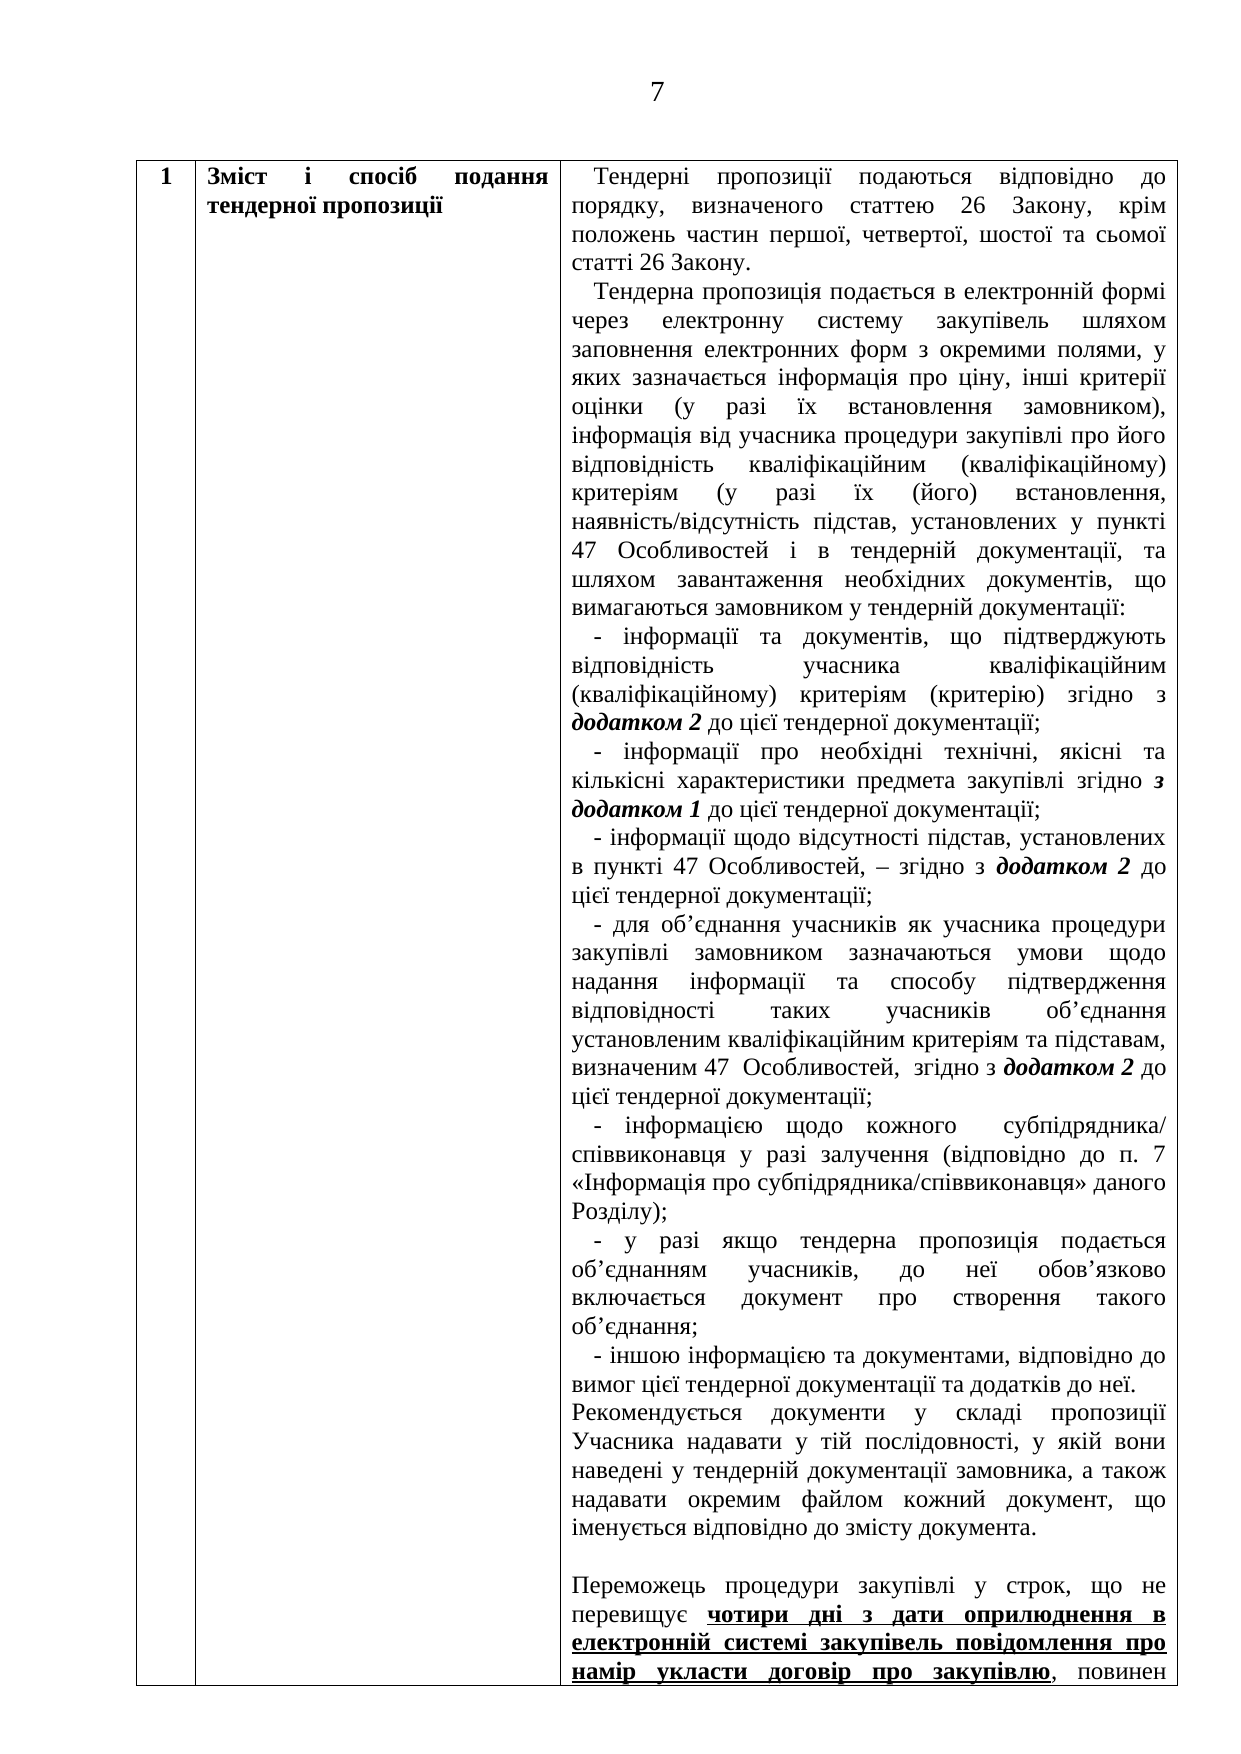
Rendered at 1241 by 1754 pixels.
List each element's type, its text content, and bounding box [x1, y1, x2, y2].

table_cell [196, 161, 560, 1685]
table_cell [561, 161, 1177, 1685]
table_cell 1 [137, 161, 195, 1685]
